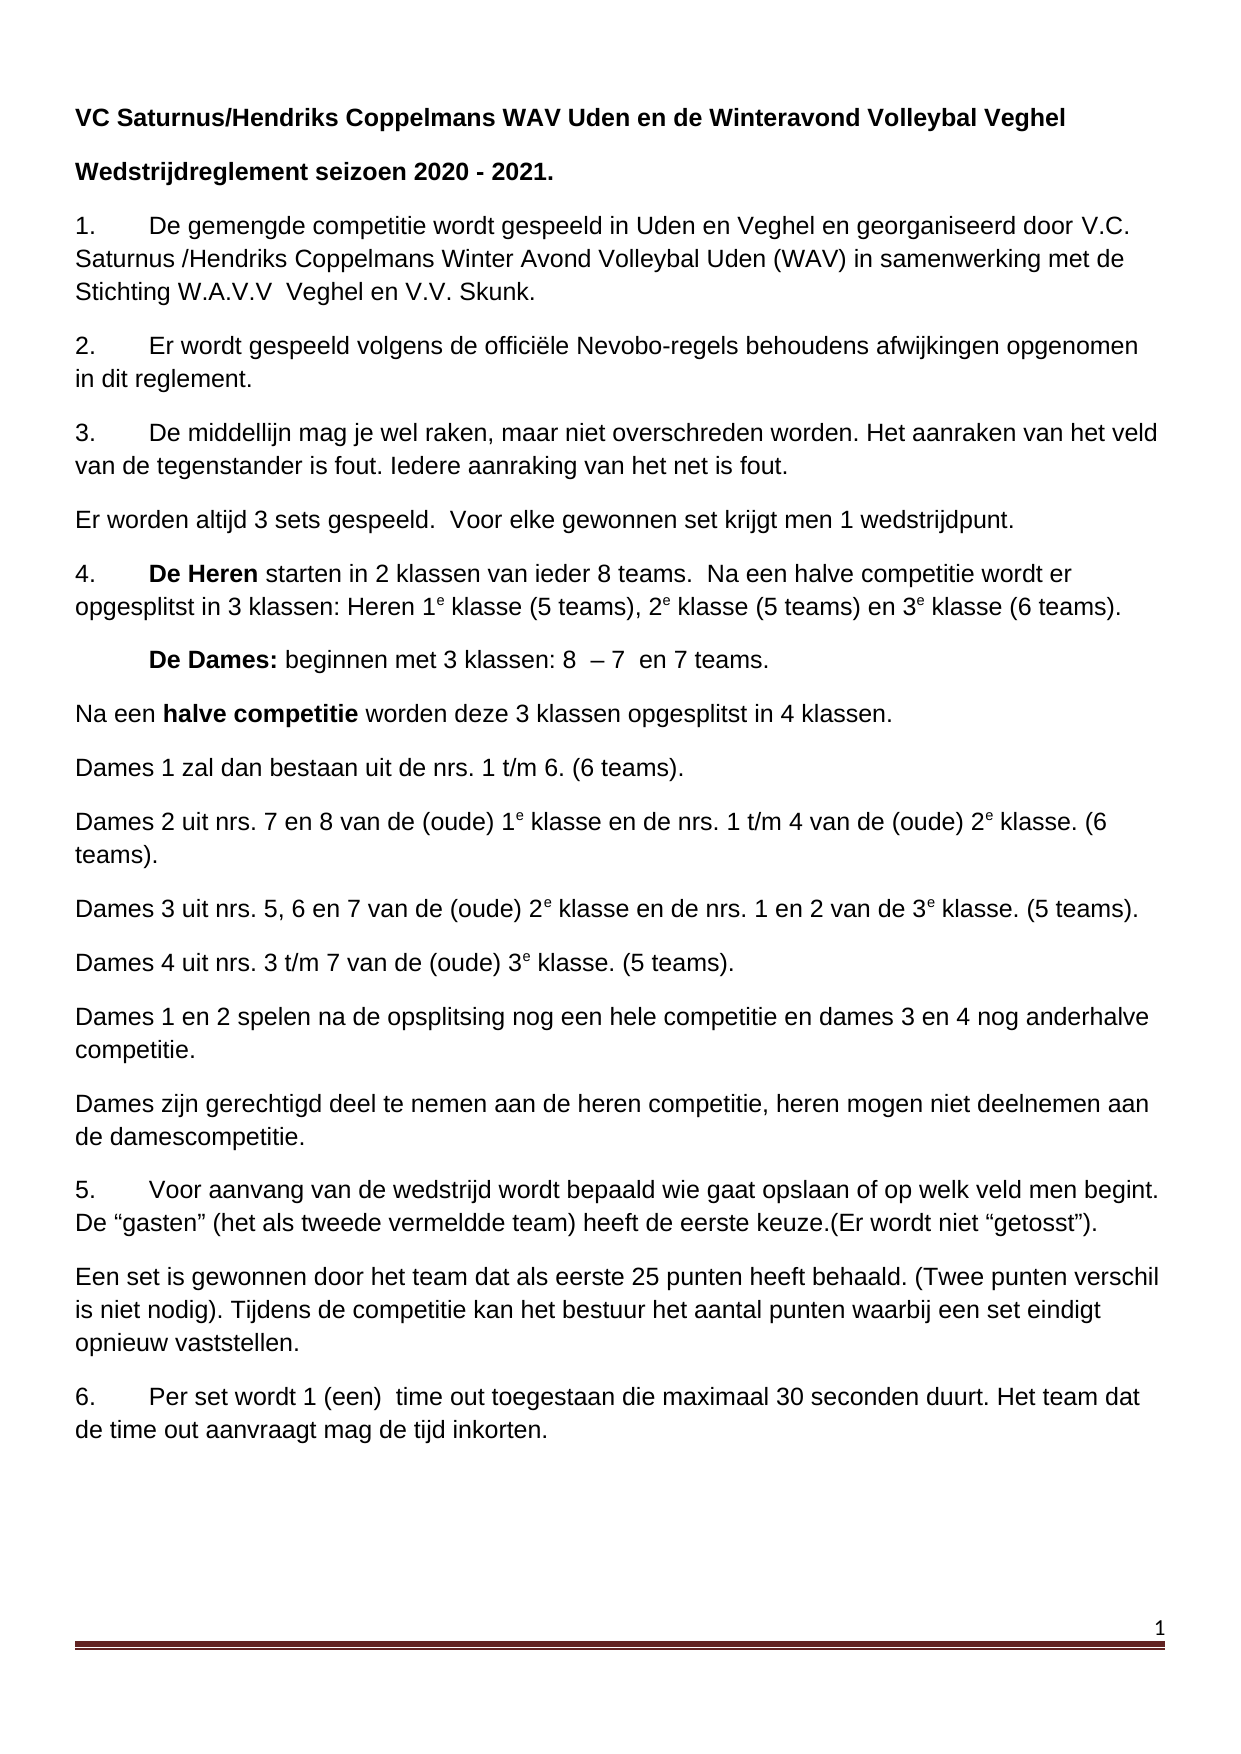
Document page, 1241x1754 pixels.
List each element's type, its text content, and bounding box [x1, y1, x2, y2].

text Dames 1 zal dan bestaan uit de nrs. 1 t/m 6. (6 teams). [75, 753, 1165, 782]
text Wedstrijdreglement seizoen 2020 - 2021. [75, 157, 1165, 186]
text Na een halve competitie worden deze 3 klassen opgesplitst in 4 klassen. [75, 699, 1165, 728]
text 4. De Heren starten in 2 klassen van ieder 8 teams. Na een halve competitie wordt er opgesplitst in 3 klassen: Heren 1e klasse (5 teams), 2e klasse (5 teams) en 3e klasse (6 teams). [75, 559, 1165, 620]
text Dames 4 uit nrs. 3 t/m 7 van de (oude) 3e klasse. (5 teams). [75, 948, 1165, 977]
text De Dames: beginnen met 3 klassen: 8 – 7 en 7 teams. [75, 646, 1165, 674]
text VC Saturnus/Hendriks Coppelmans WAV Uden en de Winteravond Volleybal Veghel [75, 103, 1165, 132]
text 2. Er wordt gespeeld volgens de officiële Nevobo-regels behoudens afwijkingen opgenomen in dit reglement. [75, 331, 1165, 393]
text 1. De gemengde competitie wordt gespeeld in Uden en Veghel en georganiseerd door V.C. Saturnus /Hendriks Coppelmans Winter Avond Volleybal Uden (WAV) in samenwerking met de Stichting W.A.V.V Veghel en V.V. Skunk. [75, 211, 1165, 306]
text Dames zijn gerechtigd deel te nemen aan de heren competitie, heren mogen niet deelnemen aan de damescompetitie. [75, 1088, 1165, 1150]
text 3. De middellijn mag je wel raken, maar niet overschreden worden. Het aanraken van het veld van de tegenstander is fout. Iedere aanraking van het net is fout. [75, 418, 1165, 480]
text Er worden altijd 3 sets gespeeld. Voor elke gewonnen set krijgt men 1 wedstrijdpunt. [75, 505, 1165, 533]
text 6. Per set wordt 1 (een) time out toegestaan die maximaal 30 seconden duurt. Het team dat de time out aanvraagt mag de tijd inkorten. [75, 1382, 1165, 1444]
text Een set is gewonnen door het team dat als eerste 25 punten heeft behaald. (Twee punten verschil is niet nodig). Tijdens de competitie kan het bestuur het aantal punten waarbij een set eindigt opnieuw vaststellen. [75, 1262, 1165, 1357]
text Dames 2 uit nrs. 7 en 8 van de (oude) 1e klasse en de nrs. 1 t/m 4 van de (oude) 2e klasse. (6 teams). [75, 807, 1165, 869]
text Dames 1 en 2 spelen na de opsplitsing nog een hele competitie en dames 3 en 4 nog anderhalve competitie. [75, 1002, 1165, 1063]
text Dames 3 uit nrs. 5, 6 en 7 van de (oude) 2e klasse en de nrs. 1 en 2 van de 3e klasse. (5 teams). [75, 894, 1165, 923]
text 5. Voor aanvang van de wedstrijd wordt bepaald wie gaat opslaan of op welk veld men begint. De “gasten” (het als tweede vermeldde team) heeft de eerste keuze.(Er wordt niet “getosst”). [75, 1175, 1165, 1237]
